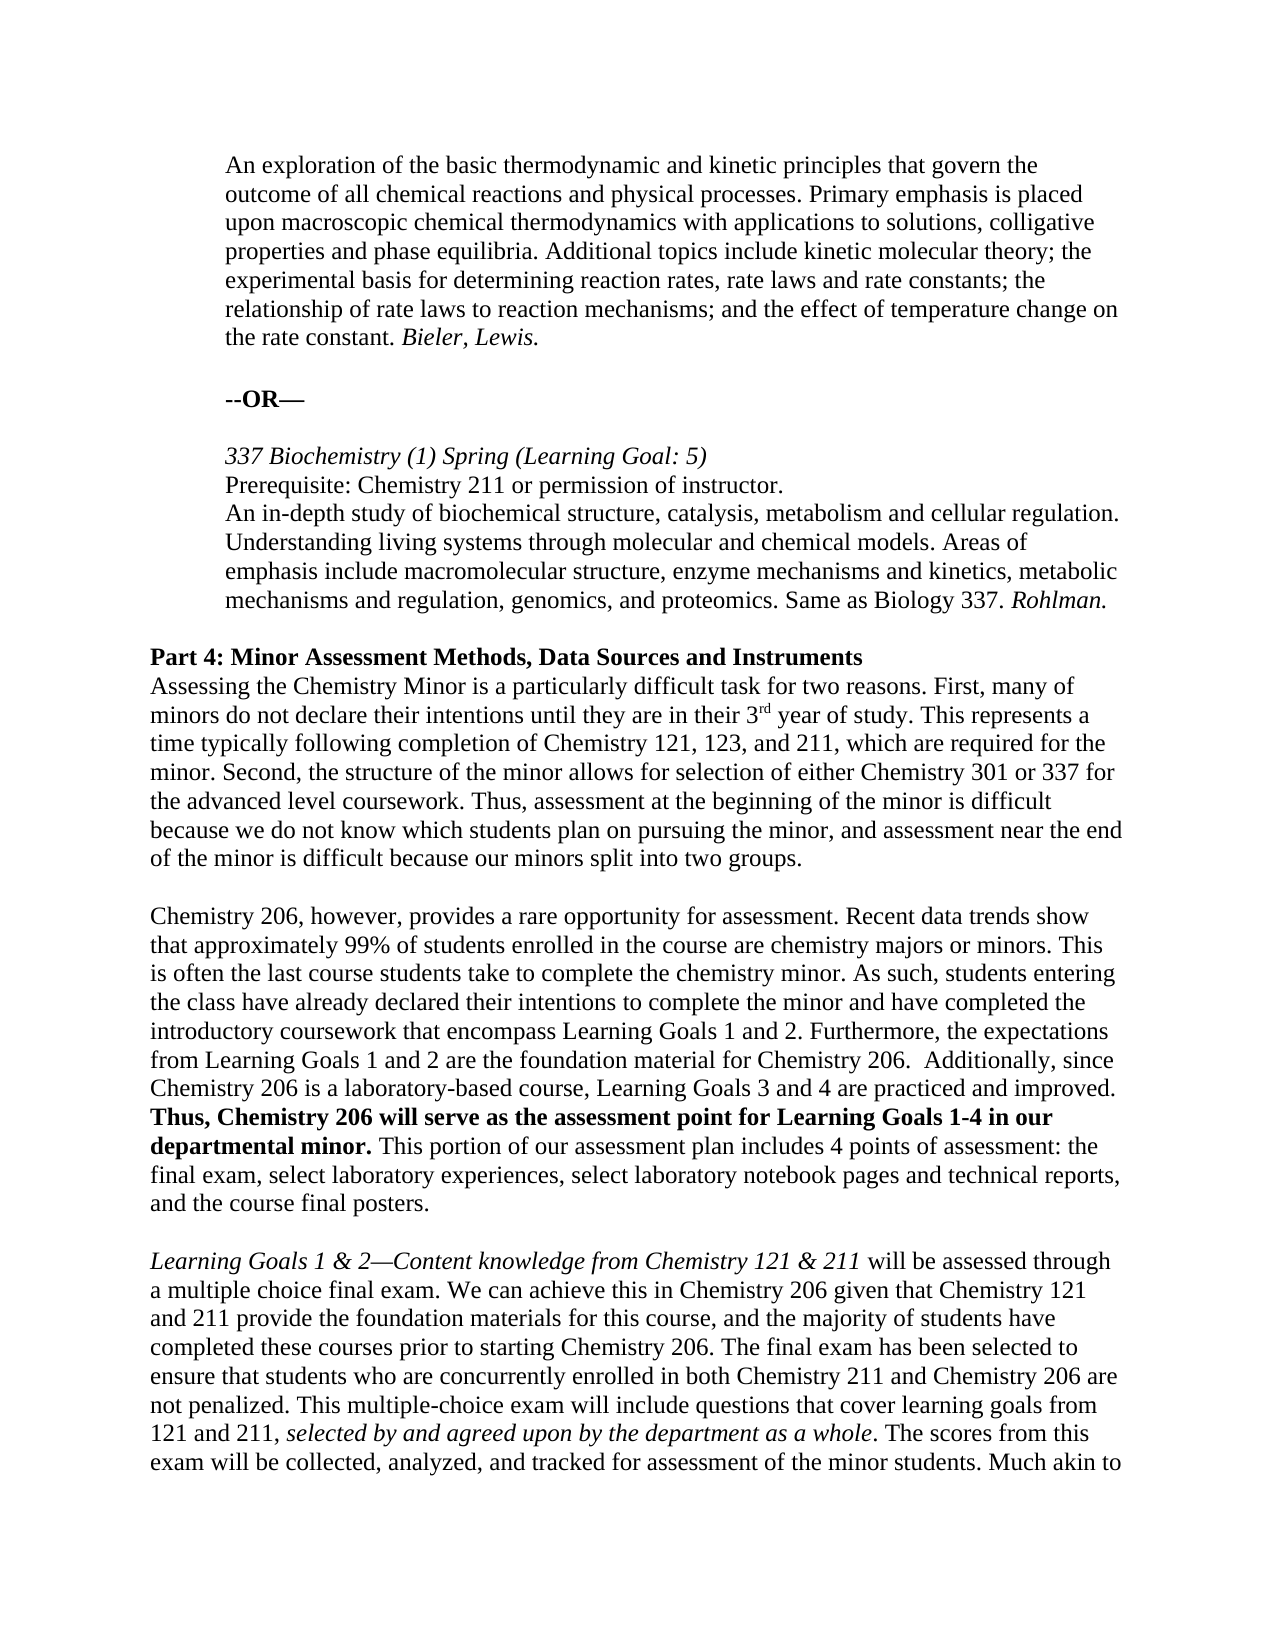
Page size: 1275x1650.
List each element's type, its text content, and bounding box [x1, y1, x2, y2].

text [150, 1246, 1125, 1476]
text Assessing the Chemistry Minor is a particularly difficult task for two reasons. First, many of minors do not declare their intentions until they are in their 3rd year of study. This represents a time typically following completion of Chemistry 121, 123, and 211, which are required for the minor. Second, the structure of the minor allows for selection of either Chemistry 301 or 337 for the advanced level coursework. Thus, assessment at the beginning of the minor is difficult because we do not know which students plan on pursuing the minor, and assessment near the end of the minor is difficult because our minors split into two groups. [150, 671, 1125, 872]
text Part 4: Minor Assessment Methods, Data Sources and Instruments [150, 642, 1125, 671]
list --OR— [225, 384, 1125, 413]
list 337 Biochemistry (1) Spring (Learning Goal: 5) Prerequisite: Chemistry 211 or permission of instructor. An in-depth study of biochemical structure, catalysis, metabolism and cellular regulation. Understanding living systems through molecular and chemical models. Areas of emphasis include macromolecular structure, enzyme mechanisms and kinetics, metabolic mechanisms and regulation, genomics, and proteomics. Same as Biology 337. Rohlman. [225, 441, 1125, 613]
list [187, 150, 1125, 351]
text Chemistry 206, however, provides a rare opportunity for assessment. Recent data trends show that approximately 99% of students enrolled in the course are chemistry majors or minors. This is often the last course students take to complete the chemistry minor. As such, students entering the class have already declared their intentions to complete the minor and have completed the introductory coursework that encompass Learning Goals 1 and 2. Furthermore, the expectations from Learning Goals 1 and 2 are the foundation material for Chemistry 206. Additionally, since Chemistry 206 is a laboratory-based course, Learning Goals 3 and 4 are practiced and improved. Thus, Chemistry 206 will serve as the assessment point for Learning Goals 1-4 in our departmental minor. This portion of our assessment plan includes 4 points of assessment: the final exam, select laboratory experiences, select laboratory notebook pages and technical reports, and the course final posters. [150, 901, 1125, 1217]
